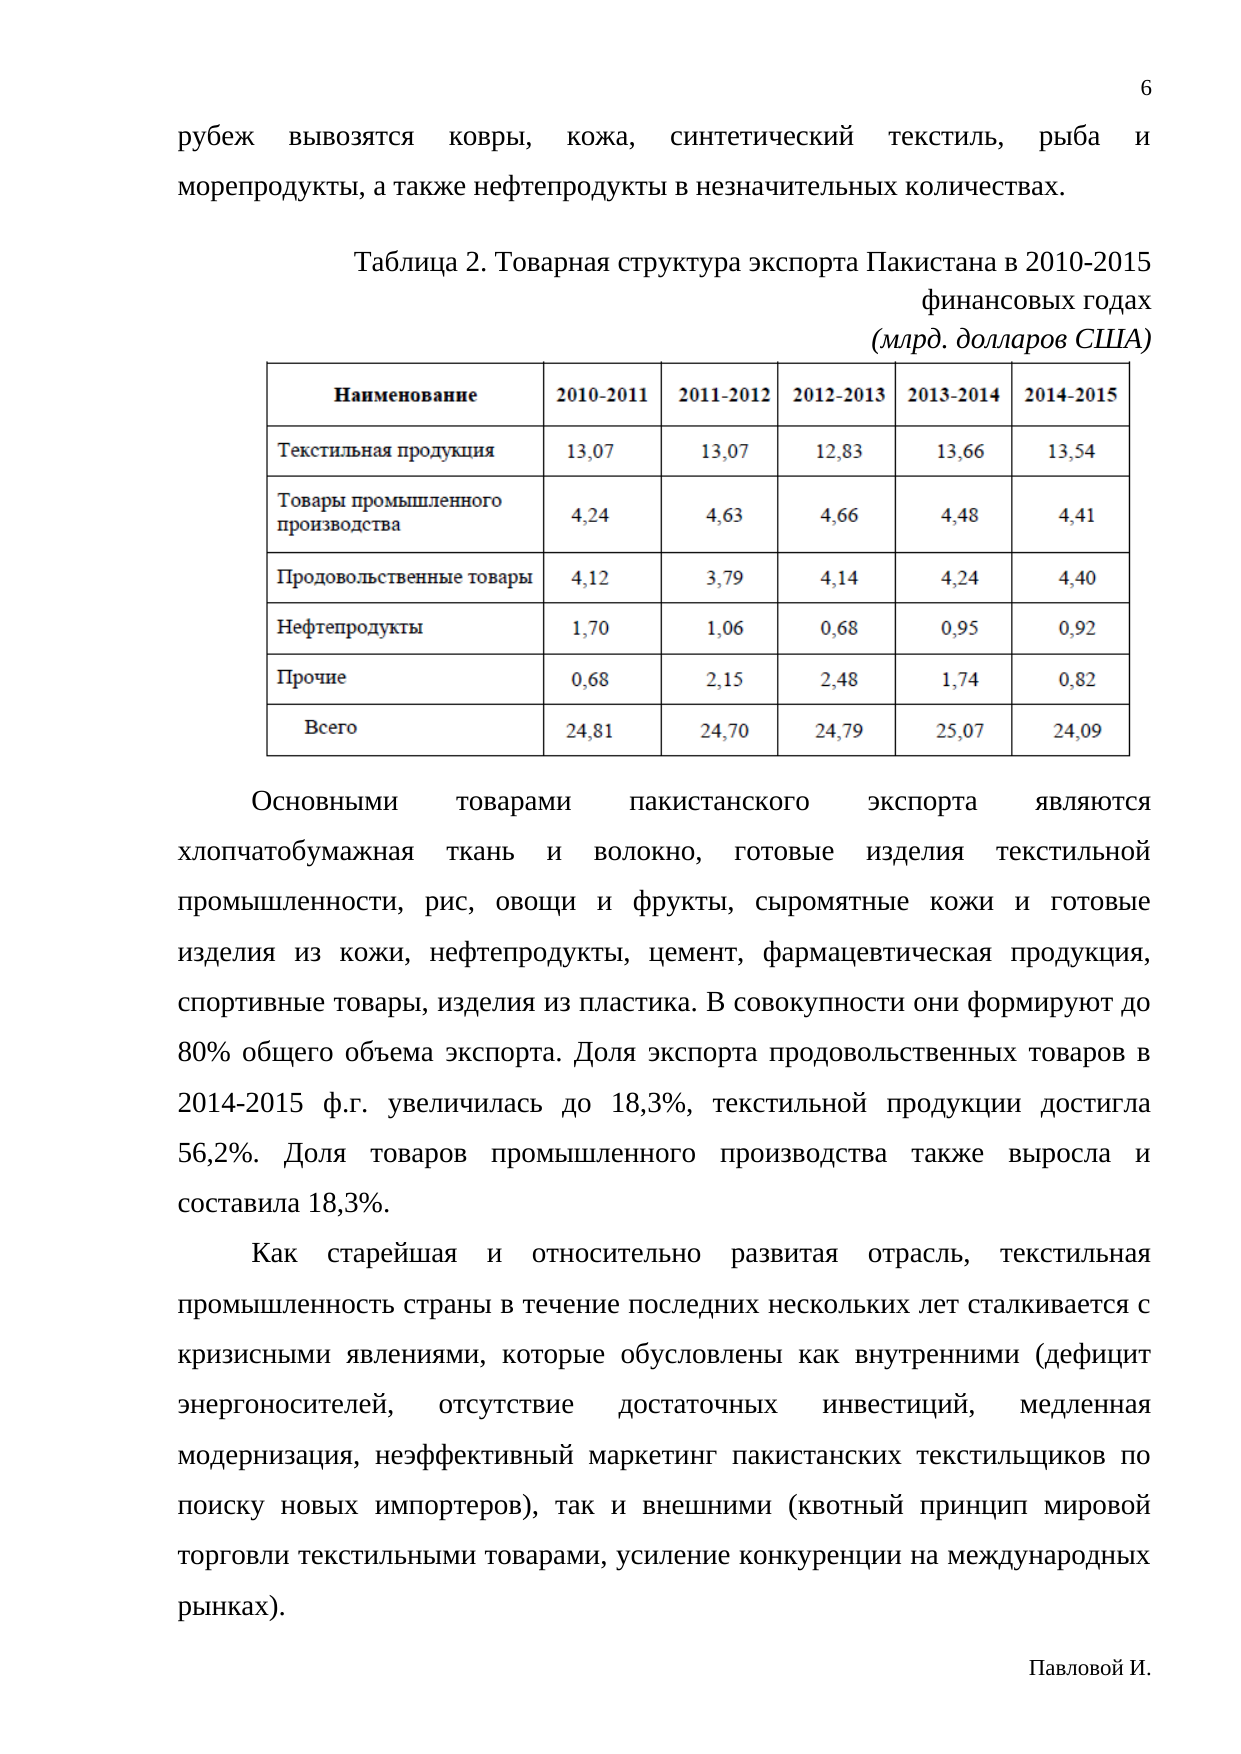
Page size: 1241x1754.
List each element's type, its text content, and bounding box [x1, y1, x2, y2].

text (млрд. долларов США) [177, 321, 1152, 354]
text Таблица 2. Товарная структура экспорта Пакистана в 2010-2015 финансовых годах [177, 244, 1152, 316]
text Основными товарами пакистанского экспорта являются хлопчатобумажная ткань и волокно, готовые изделия текстильной промышленности, рис, овощи и фрукты, сыромятные кожи и готовые изделия из кожи, нефтепродукты, цемент, фармацевтическая продукция, спортивные товары, изделия из пластика. В совокупности они формируют до 80% общего объема экспорта. Доля экспорта продовольственных товаров в 2014-2015 ф.г. увеличилась до 18,3%, текстильной продукции достигла 56,2%. Доля товаров промышленного производства также выросла и составила 18,3%. [177, 783, 1152, 1219]
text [177, 118, 1152, 202]
picture [259, 359, 1144, 769]
text Как старейшая и относительно развитая отрасль, текстильная промышленность страны в течение последних нескольких лет сталкивается с кризисными явлениями, которые обусловлены как внутренними (дефицит энергоносителей, отсутствие достаточных инвестиций, медленная модернизация, неэффективный маркетинг пакистанских текстильщиков по поиску новых импортеров), так и внешними (квотный принцип мировой торговли текстильными товарами, усиление конкуренции на международных рынках). [177, 1236, 1152, 1621]
